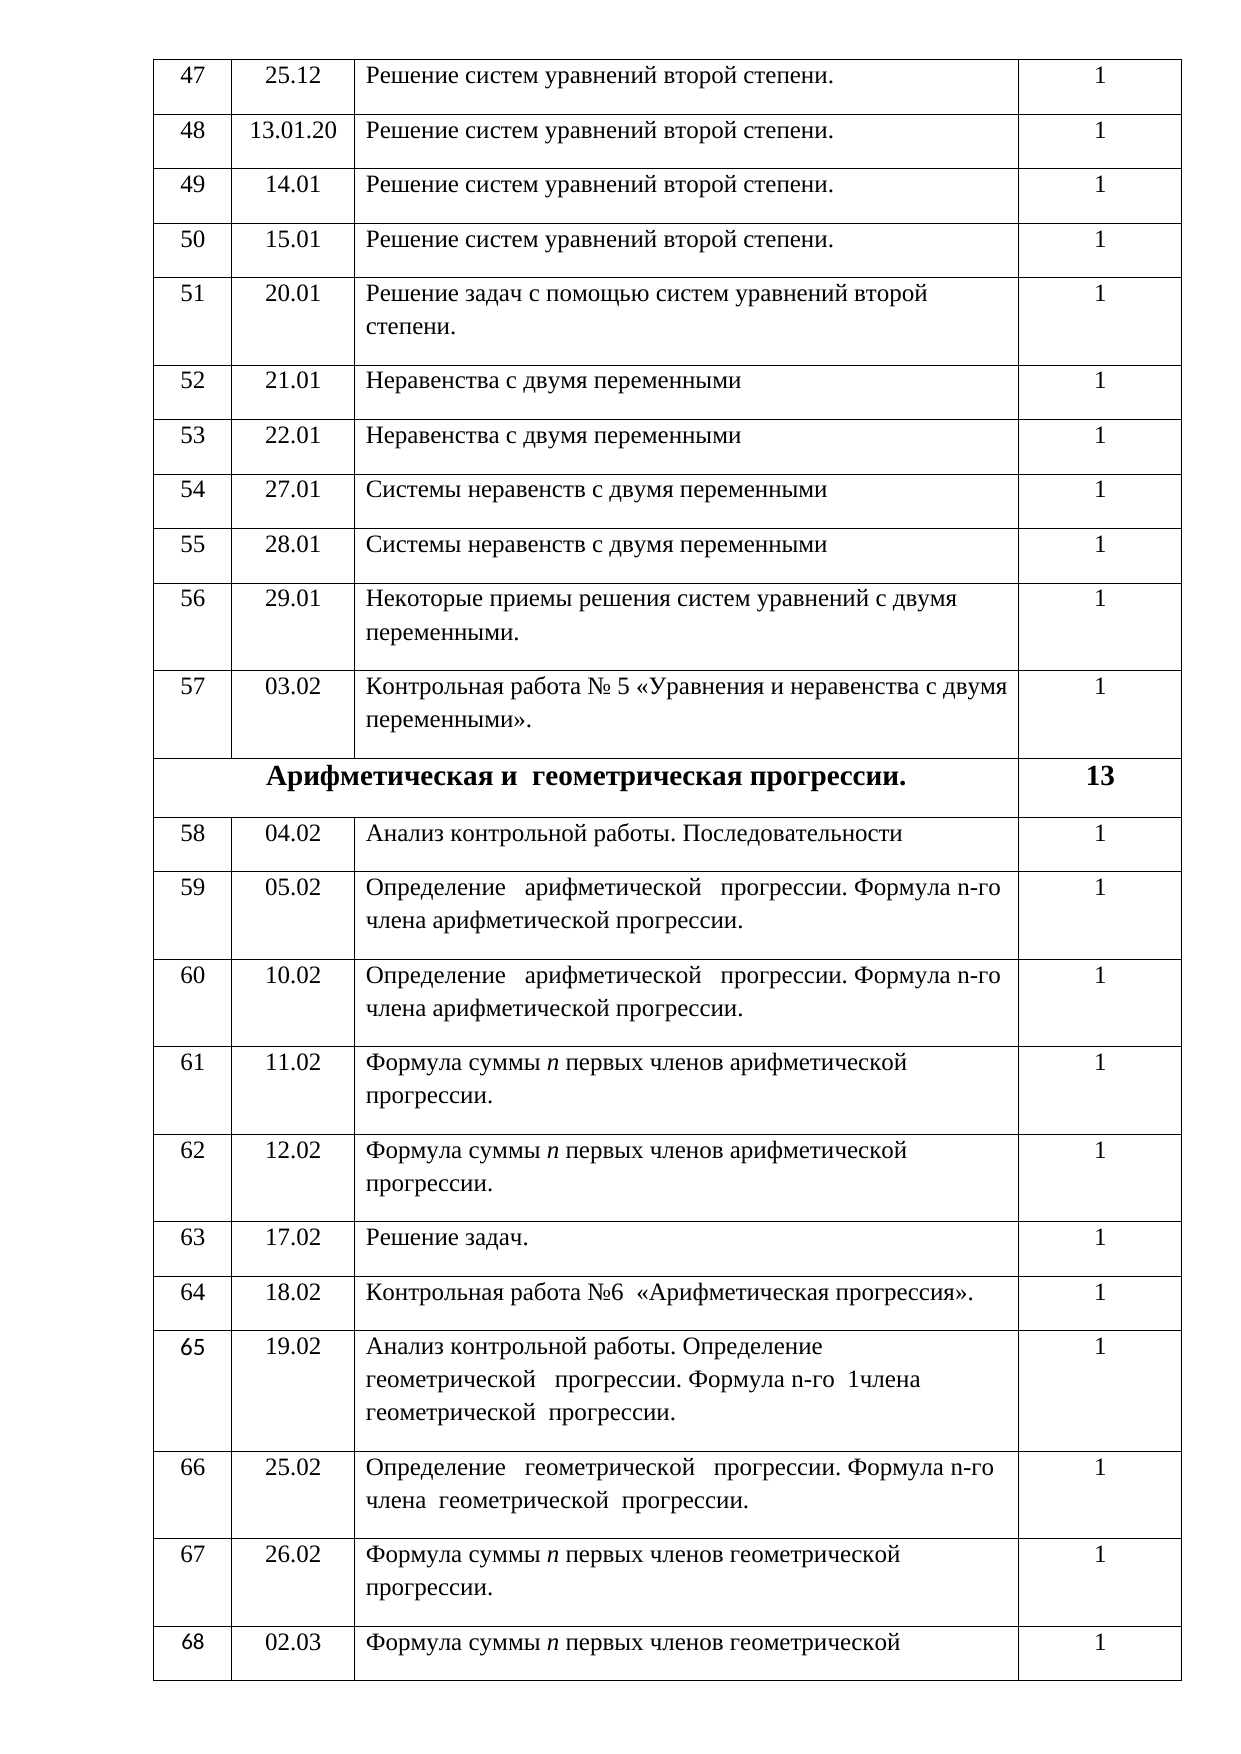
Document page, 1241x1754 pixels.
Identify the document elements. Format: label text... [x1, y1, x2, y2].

table_cell Решение задач. [355, 1222, 1018, 1276]
table_cell 1 [1019, 818, 1181, 871]
table_cell 22.01 [232, 420, 354, 473]
table_cell 1 [1019, 671, 1181, 757]
table_cell 1 [1019, 115, 1181, 168]
table_cell 1 [1019, 1047, 1181, 1134]
table_cell 64 [154, 1277, 231, 1330]
table_cell Решение задач с помощью систем уравнений второй степени. [355, 278, 1018, 364]
table_cell 15.01 [232, 224, 354, 277]
table_cell 29.01 [232, 584, 354, 670]
table_cell Анализ контрольной работы. Последовательности [355, 818, 1018, 871]
table_cell 68 [154, 1627, 231, 1680]
table_cell 18.02 [232, 1277, 354, 1330]
table_cell 51 [154, 278, 231, 364]
table_cell 1 [1019, 169, 1181, 223]
table_cell Некоторые приемы решения систем уравнений с двумя переменными. [355, 584, 1018, 670]
table_cell 1 [1019, 960, 1181, 1046]
table_cell 28.01 [232, 529, 354, 582]
table_cell 54 [154, 475, 231, 528]
table_cell 1 [1019, 1222, 1181, 1276]
table_cell 55 [154, 529, 231, 582]
table_cell Неравенства с двумя переменными [355, 366, 1018, 419]
table_cell 1 [1019, 60, 1181, 114]
table_cell 62 [154, 1135, 231, 1221]
table_cell 65 [154, 1331, 231, 1451]
table_cell Контрольная работа № 5 «Уравнения и неравенства с двумя переменными». [355, 671, 1018, 757]
table_cell 1 [1019, 475, 1181, 528]
table_cell 49 [154, 169, 231, 223]
table_cell 1 [1019, 224, 1181, 277]
table_cell 1 [1019, 1539, 1181, 1626]
table_cell 13 [1019, 759, 1181, 817]
table_cell 57 [154, 671, 231, 757]
table_cell 1 [1019, 278, 1181, 364]
table_cell 1 [1019, 529, 1181, 582]
table_cell 25.12 [232, 60, 354, 114]
table_cell Системы неравенств с двумя переменными [355, 529, 1018, 582]
table_cell 61 [154, 1047, 231, 1134]
table_cell 14.01 [232, 169, 354, 223]
table_cell 60 [154, 960, 231, 1046]
table_cell 12.02 [232, 1135, 354, 1221]
table_cell 1 [1019, 872, 1181, 959]
table_cell 56 [154, 584, 231, 670]
table_cell Формула суммы п первых членов арифметической прогрессии. [355, 1135, 1018, 1221]
table_cell 25.02 [232, 1452, 354, 1538]
table_cell 1 [1019, 584, 1181, 670]
table_cell Контрольная работа №6 «Арифметическая прогрессия». [355, 1277, 1018, 1330]
table_cell 04.02 [232, 818, 354, 871]
table_cell Арифметическая и геометрическая прогрессии. [154, 759, 1018, 817]
table_cell 11.02 [232, 1047, 354, 1134]
table_cell 1 [1019, 420, 1181, 473]
table_cell 63 [154, 1222, 231, 1276]
table_cell 47 [154, 60, 231, 114]
table_cell 02.03 [232, 1627, 354, 1680]
table_cell 1 [1019, 1331, 1181, 1451]
table_cell Решение систем уравнений второй степени. [355, 224, 1018, 277]
table_cell 66 [154, 1452, 231, 1538]
table_cell 50 [154, 224, 231, 277]
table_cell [355, 1539, 1018, 1626]
table_cell 48 [154, 115, 231, 168]
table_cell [355, 1627, 1018, 1680]
table_cell 03.02 [232, 671, 354, 757]
table_cell Анализ контрольной работы. Определение геометрической прогрессии. Формула n-го 1члена геометрической прогрессии. [355, 1331, 1018, 1451]
table_cell Определение арифметической прогрессии. Формула n-го члена арифметической прогрессии. [355, 960, 1018, 1046]
table_cell Неравенства с двумя переменными [355, 420, 1018, 473]
table_cell 1 [1019, 366, 1181, 419]
table_cell 1 [1019, 1135, 1181, 1221]
table_cell Решение систем уравнений второй степени. [355, 60, 1018, 114]
table_cell 59 [154, 872, 231, 959]
table_cell Формула суммы п первых членов арифметической прогрессии. [355, 1047, 1018, 1134]
table_cell 13.01.20 [232, 115, 354, 168]
table_cell 20.01 [232, 278, 354, 364]
table_cell 53 [154, 420, 231, 473]
table_cell 58 [154, 818, 231, 871]
table_cell Определение геометрической прогрессии. Формула n-го члена геометрической прогрессии. [355, 1452, 1018, 1538]
table_cell Системы неравенств с двумя переменными [355, 475, 1018, 528]
table_cell 19.02 [232, 1331, 354, 1451]
table_cell 1 [1019, 1627, 1181, 1680]
table_cell 26.02 [232, 1539, 354, 1626]
table_cell 21.01 [232, 366, 354, 419]
table_cell 1 [1019, 1452, 1181, 1538]
table_cell 05.02 [232, 872, 354, 959]
table_cell Решение систем уравнений второй степени. [355, 115, 1018, 168]
table_cell 67 [154, 1539, 231, 1626]
table_cell Решение систем уравнений второй степени. [355, 169, 1018, 223]
table_cell 1 [1019, 1277, 1181, 1330]
table_cell 27.01 [232, 475, 354, 528]
table_cell 17.02 [232, 1222, 354, 1276]
table_cell 10.02 [232, 960, 354, 1046]
table_cell 52 [154, 366, 231, 419]
table_cell Определение арифметической прогрессии. Формула n-го члена арифметической прогрессии. [355, 872, 1018, 959]
